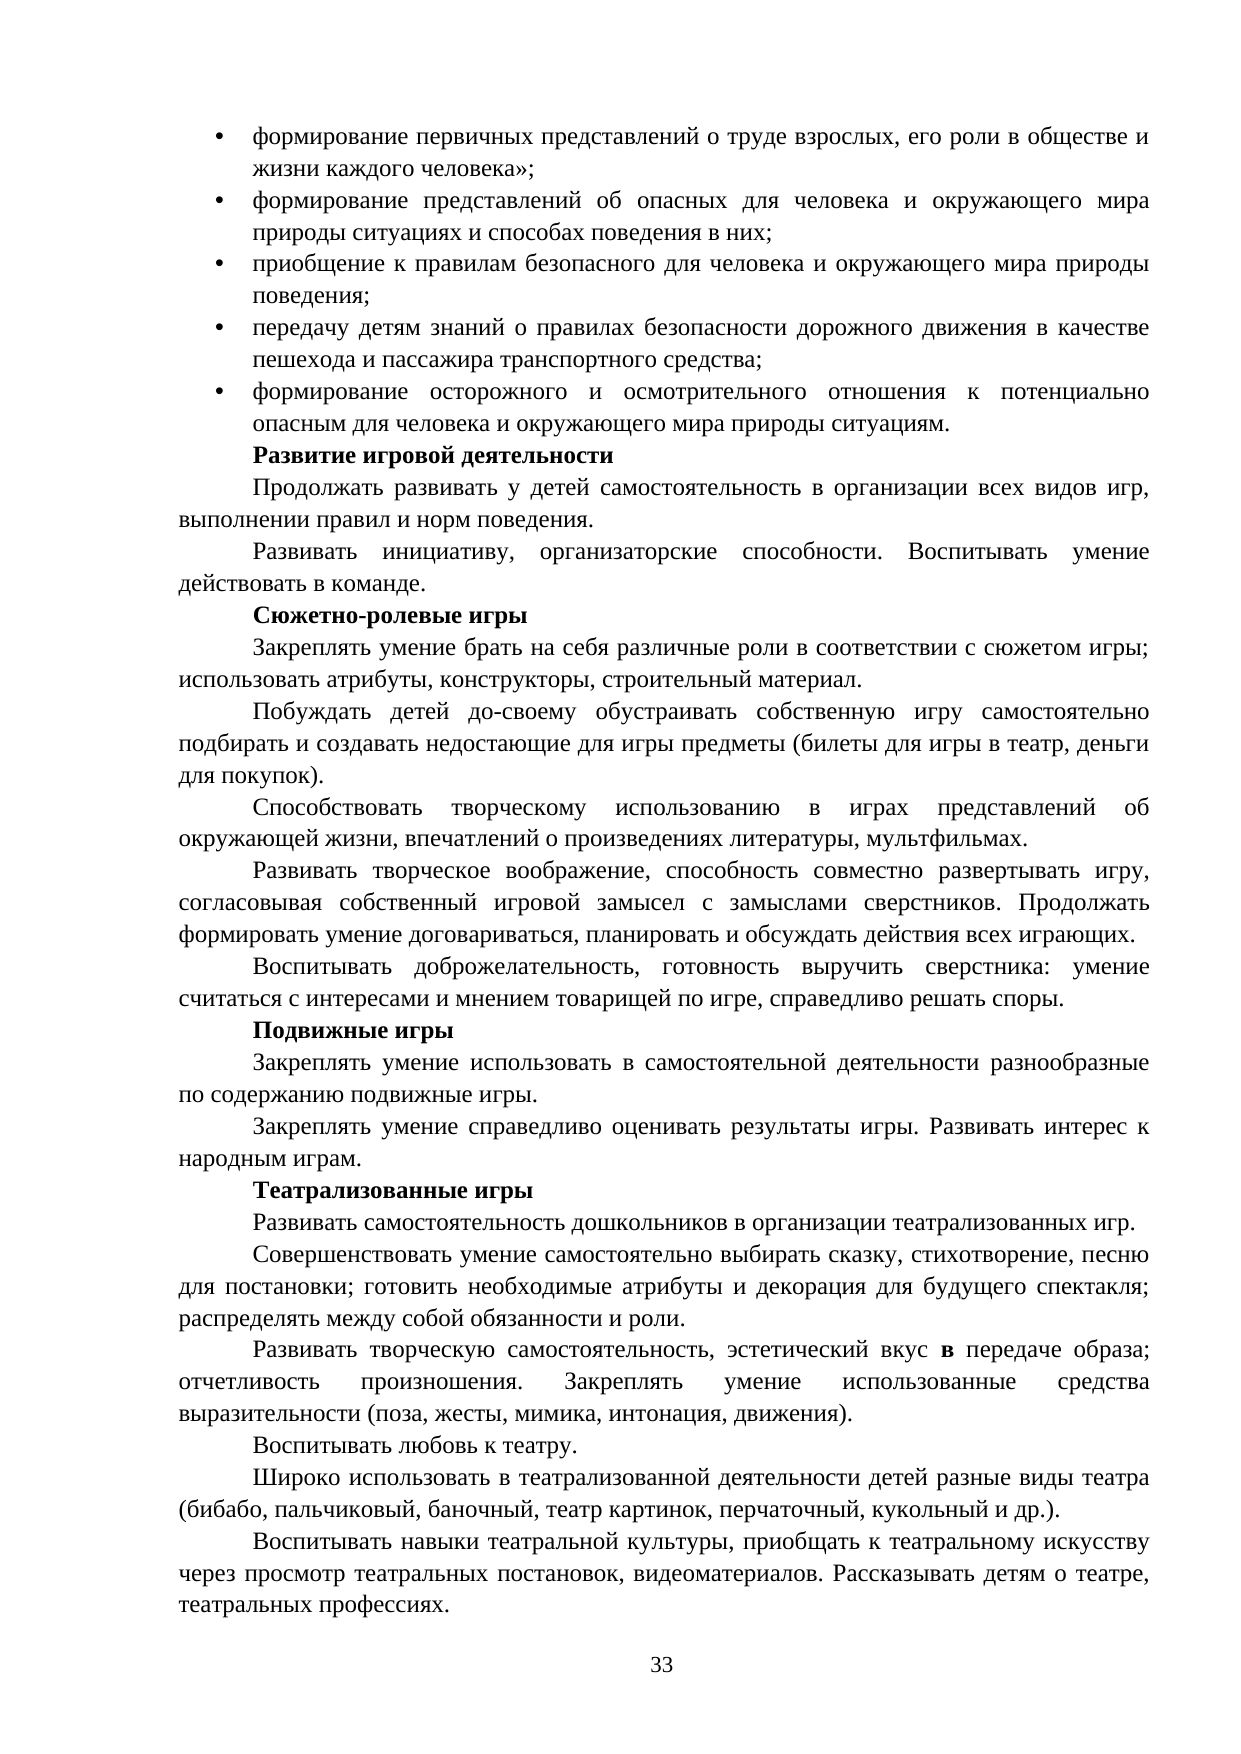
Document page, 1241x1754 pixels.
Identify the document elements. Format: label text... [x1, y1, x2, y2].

text Побуждать детей до-своему обустраивать собственную игру самостоятельно подбирать и создавать недостающие для игры предметы (билеты для игры в театр, деньги для покупок). [178, 696, 1150, 788]
text Совершенствовать умение самостоятельно выбирать сказку, стихотворение, песню для постановки; готовить необходимые атрибуты и декорация для будущего спектакля; распределять между собой обязанности и роли. [178, 1239, 1150, 1331]
subtitle Подвижные игры [253, 1015, 1151, 1043]
text Воспитывать любовь к театру. [252, 1430, 1150, 1459]
text Широко использовать в театрализованной деятельности детей разные виды театра (бибабо, пальчиковый, баночный, театр картинок, перчаточный, кукольный и др.). [178, 1462, 1150, 1523]
list формирование первичных представлений о труде взрослых, его роли в обществе и жизни каждого человека»; [215, 121, 1150, 181]
list формирование представлений об опасных для человека и окружающего мира природы ситуациях и способах поведения в них; [215, 184, 1150, 245]
text Способствовать творческому использованию в играх представлений об окружающей жизни, впечатлений о произведениях литературы, мультфильмах. [178, 792, 1150, 852]
text Развивать творческое воображение, способность совместно развертывать игру, согласовывая собственный игровой замысел с замыслами сверстников. Продолжать формировать умение договариваться, планировать и обсуждать действия всех играющих. [178, 855, 1150, 948]
list формирование осторожного и осмотрительного отношения к потенциально опасным для человека и окружающего мира природы ситуациям. [215, 376, 1150, 437]
subtitle Развитие игровой деятельности [253, 440, 1151, 469]
text Развивать самостоятельность дошкольников в организации театрализованных игр. [252, 1207, 1150, 1236]
text Развивать творческую самостоятельность, эстетический вкус в передаче образа; отчетливость произношения. Закреплять умение использованные средства выразительности (поза, жесты, мимика, интонация, движения). [178, 1334, 1150, 1427]
text Закреплять умение справедливо оценивать результаты игры. Развивать интерес к народным играм. [178, 1111, 1150, 1172]
text Продолжать развивать у детей самостоятельность в организации всех видов игр, выполнении правил и норм поведения. [178, 472, 1150, 533]
text Закреплять умение брать на себя различные роли в соответствии с сюжетом игры; использовать атрибуты, конструкторы, строительный материал. [178, 632, 1150, 693]
subtitle Сюжетно-ролевые игры [253, 600, 1151, 629]
text Закреплять умение использовать в самостоятельной деятельности разнообразные по содержанию подвижные игры. [178, 1047, 1150, 1108]
subtitle Театрализованные игры [253, 1175, 1151, 1203]
text Воспитывать навыки театральной культуры, приобщать к театральному искусству через просмотр театральных постановок, видеоматериалов. Рассказывать детям о театре, театральных профессиях. [178, 1526, 1150, 1618]
text Воспитывать доброжелательность, готовность выручить сверстника: умение считаться с интересами и мнением товарищей по игре, справедливо решать споры. [178, 951, 1150, 1012]
list передачу детям знаний о правилах безопасности дорожного движения в качестве пешехода и пассажира транспортного средства; [215, 312, 1150, 373]
text Развивать инициативу, организаторские способности. Воспитывать умение действовать в команде. [178, 536, 1150, 597]
list приобщение к правилам безопасного для человека и окружающего мира природы поведения; [215, 248, 1150, 309]
